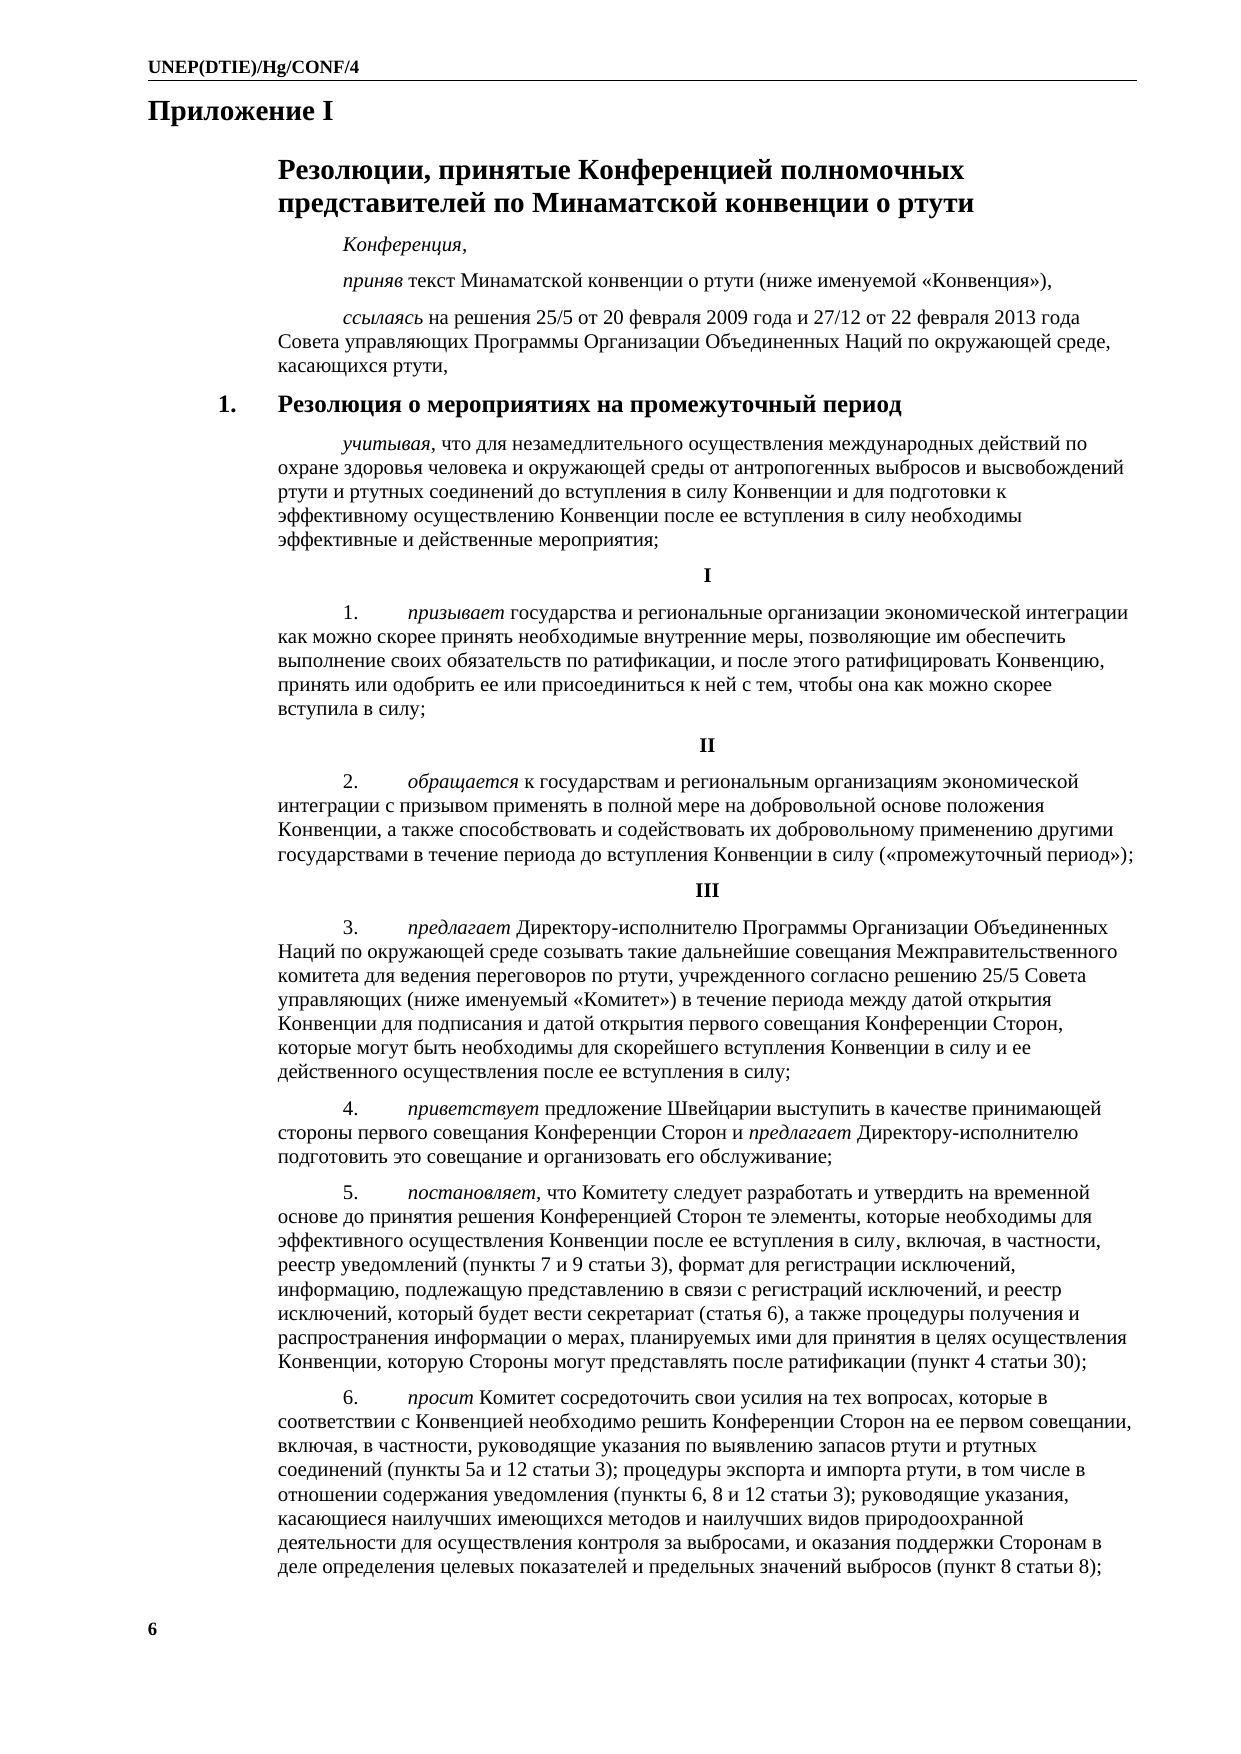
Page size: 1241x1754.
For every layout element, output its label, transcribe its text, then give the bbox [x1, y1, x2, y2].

text 4. приветствует предложение Швейцарии выступить в качестве принимающей стороны первого совещания Конференции Сторон и предлагает Директору-исполнителю подготовить это совещание и организовать его обслуживание; [278, 1096, 1137, 1168]
text 1. призывает государства и региональные организации экономической интеграции как можно скорее принять необходимые внутренние меры, позволяющие им обеспечить выполнение своих обязательств по ратификации, и после этого ратифицировать Конвенцию, принять или одобрить ее или присоединиться к ней с тем, чтобы она как можно скорее вступила в силу; [278, 600, 1137, 720]
text I [278, 563, 1137, 587]
text Резолюции, принятые Конференцией полномочных представителей по Минаматской конвенции о ртути [278, 152, 1078, 219]
text III [278, 878, 1137, 902]
text приняв текст Минаматской конвенции о ртути (ниже именуемой «Конвенция»), [278, 268, 1137, 292]
text учитывая, что для незамедлительного осуществления международных действий по охране здоровья человека и окружающей среды от антропогенных выбросов и высвобождений ртути и ртутных соединений до вступления в силу Конвенции и для подготовки к эффективному осуществлению Конвенции после ее вступления в силу необходимы эффективные и действенные мероприятия; [278, 431, 1137, 551]
text II [278, 733, 1137, 757]
text Конференция, [278, 231, 1137, 256]
text 5. постановляет, что Комитету следует разработать и утвердить на временной основе до принятия решения Конференцией Сторон те элементы, которые необходимы для эффективного осуществления Конвенции после ее вступления в силу, включая, в частности, реестр уведомлений (пункты 7 и 9 статьи 3), формат для регистрации исключений, информацию, подлежащую представлению в связи с регистраций исключений, и реестр исключений, который будет вести секретариат (статья 6), а также процедуры получения и распространения информации о мерах, планируемых ими для принятия в целях осуществления Конвенции, которую Стороны могут представлять после ратификации (пункт 4 статьи 30); [278, 1180, 1137, 1373]
text ссылаясь на решения 25/5 от 20 февраля 2009 года и 27/12 от 22 февраля 2013 года Совета управляющих Программы Организации Объединенных Наций по окружающей среде, касающихся ртути, [278, 304, 1137, 377]
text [278, 1385, 1137, 1578]
text 1. Резолюция о мероприятиях на промежуточный период [148, 389, 1107, 418]
text Приложение I [148, 93, 1137, 127]
text 2. обращается к государствам и региональным организациям экономической интеграции с призывом применять в полной мере на добровольной основе положения Конвенции, а также способствовать и содействовать их добровольному применению другими государствами в течение периода до вступления Конвенции в силу («промежуточный период»); [278, 769, 1137, 866]
text 3. предлагает Директору-исполнителю Программы Организации Объединенных Наций по окружающей среде созывать такие дальнейшие совещания Межправительственного комитета для ведения переговоров по ртути, учрежденного согласно решению 25/5 Совета управляющих (ниже именуемый «Комитет») в течение периода между датой открытия Конвенции для подписания и датой открытия первого совещания Конференции Сторон, которые могут быть необходимы для скорейшего вступления Конвенции в силу и ее действенного осуществления после ее вступления в силу; [278, 914, 1137, 1083]
